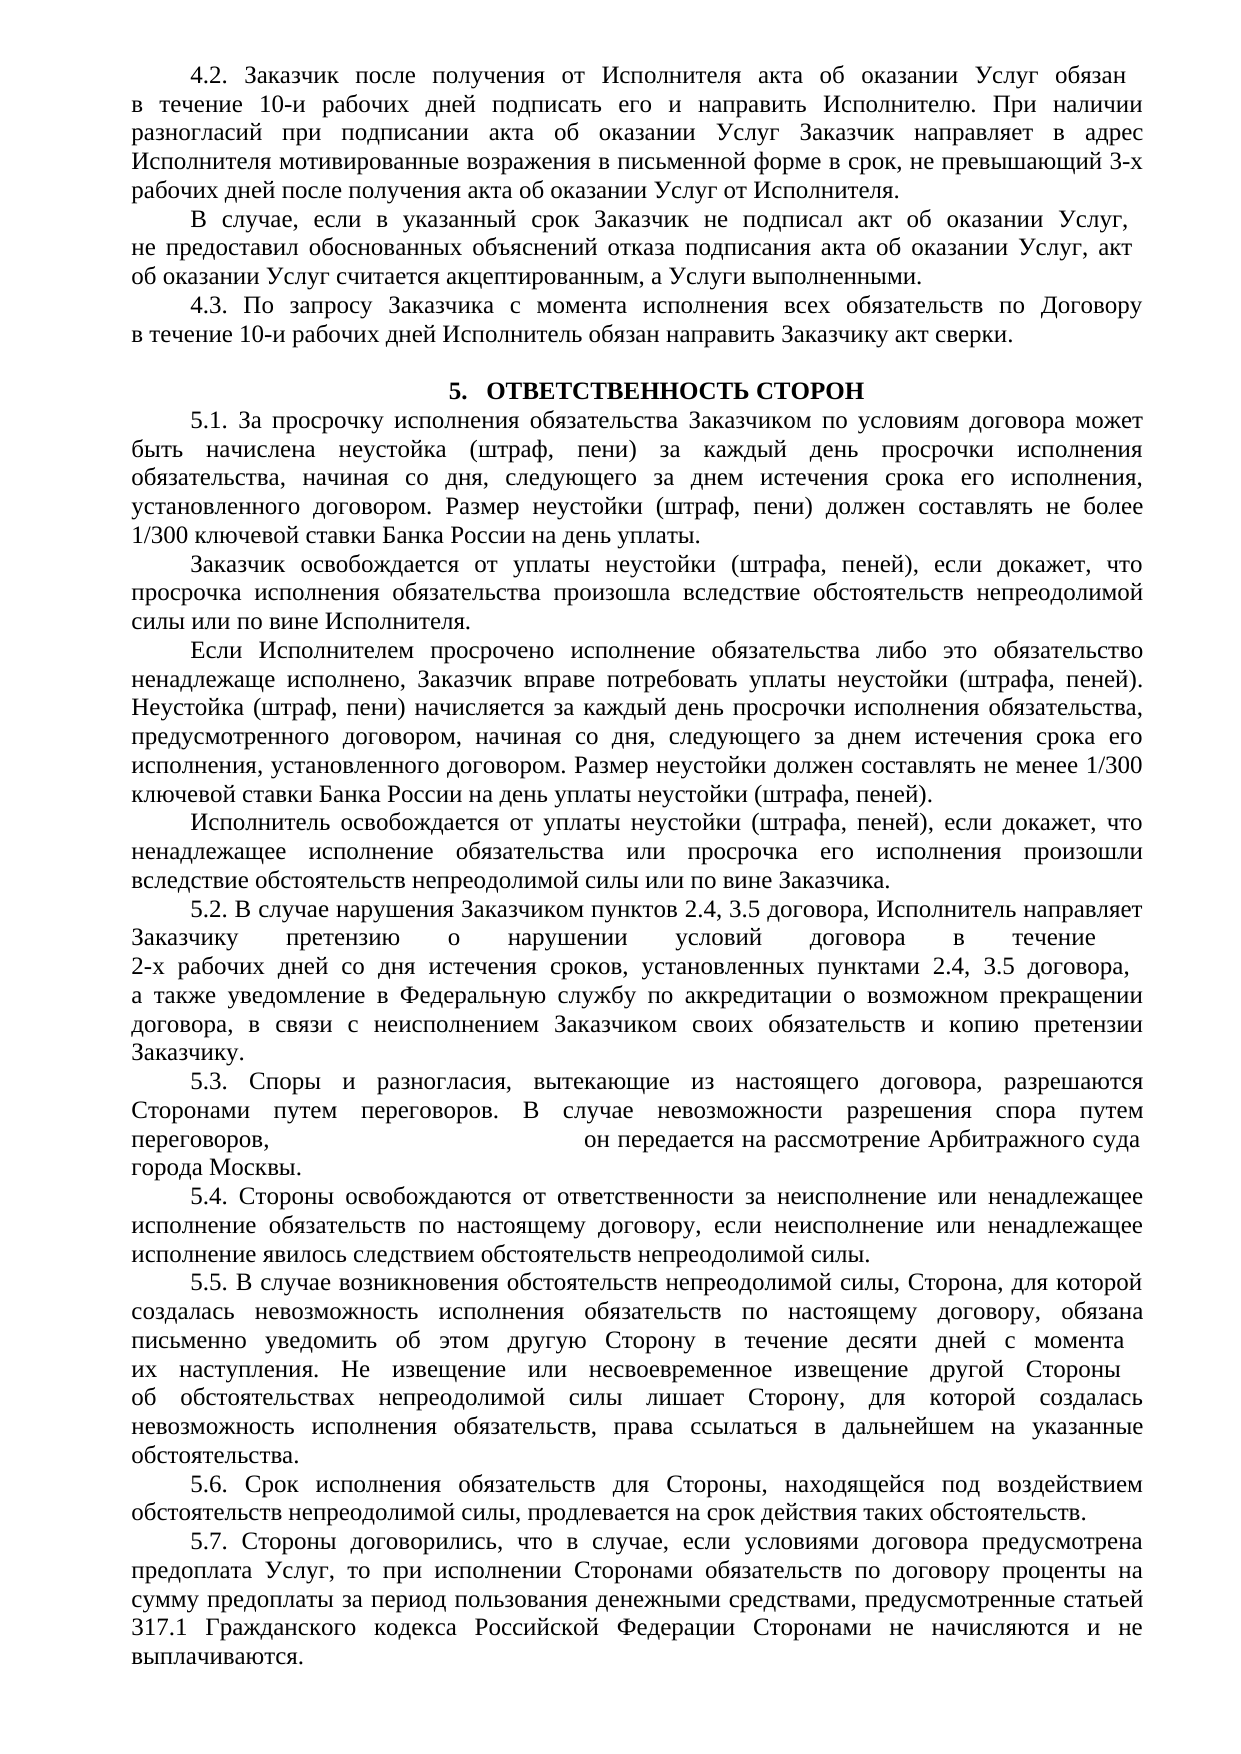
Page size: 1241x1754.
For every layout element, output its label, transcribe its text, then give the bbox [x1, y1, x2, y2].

list ОТВЕТСТВЕННОСТЬ СТОРОН [169, 376, 1144, 405]
text Исполнитель освобождается от уплаты неустойки (штрафа, пеней), если докажет, что ненадлежащее исполнение обязательства или просрочка его исполнения произошли вследствие обстоятельств непреодолимой силы или по вине Заказчика. [131, 807, 1144, 894]
text 5.1. За просрочку исполнения обязательства Заказчиком по условиям договора может быть начислена неустойка (штраф, пени) за каждый день просрочки исполнения обязательства, начиная со дня, следующего за днем истечения срока его исполнения, установленного договором. Размер неустойки (штраф, пени) должен составлять не более 1/300 ключевой ставки Банка России на день уплаты. [131, 405, 1144, 549]
text 5.4. Стороны освобождаются от ответственности за неисполнение или ненадлежащее исполнение обязательств по настоящему договору, если неисполнение или ненадлежащее исполнение явилось следствием обстоятельств непреодолимой силы. [131, 1181, 1144, 1267]
text 4.3. По запросу Заказчика с момента исполнения всех обязательств по Договору в течение 10-и рабочих дней Исполнитель обязан направить Заказчику акт сверки. [131, 290, 1144, 347]
text 5.7. Стороны договорились, что в случае, если условиями договора предусмотрена предоплата Услуг, то при исполнении Сторонами обязательств по договору проценты на сумму предоплаты за период пользования денежными средствами, предусмотренные статьей 317.1 Гражданского кодекса Российской Федерации Сторонами не начисляются и не выплачиваются. [131, 1526, 1144, 1670]
text 4.2. Заказчик после получения от Исполнителя акта об оказании Услуг обязан в течение 10-и рабочих дней подписать его и направить Исполнителю. При наличии разногласий при подписании акта об оказании Услуг Заказчик направляет в адрес Исполнителя мотивированные возражения в письменной форме в срок, не превышающий 3-х рабочих дней после получения акта об оказании Услуг от Исполнителя. [131, 60, 1144, 204]
text Если Исполнителем просрочено исполнение обязательства либо это обязательство ненадлежаще исполнено, Заказчик вправе потребовать уплаты неустойки (штрафа, пеней). Неустойка (штраф, пени) начисляется за каждый день просрочки исполнения обязательства, предусмотренного договором, начиная со дня, следующего за днем истечения срока его исполнения, установленного договором. Размер неустойки должен составлять не менее 1/300 ключевой ставки Банка России на день уплаты неустойки (штрафа, пеней). [131, 635, 1144, 807]
text В случае, если в указанный срок Заказчик не подписал акт об оказании Услуг, не предоставил обоснованных объяснений отказа подписания акта об оказании Услуг, акт об оказании Услуг считается акцептированным, а Услуги выполненными. [131, 204, 1144, 290]
text Заказчик освобождается от уплаты неустойки (штрафа, пеней), если докажет, что просрочка исполнения обязательства произошла вследствие обстоятельств непреодолимой силы или по вине Исполнителя. [131, 549, 1144, 635]
text 5.5. В случае возникновения обстоятельств непреодолимой силы, Сторона, для которой создалась невозможность исполнения обязательств по настоящему договору, обязана письменно уведомить об этом другую Сторону в течение десяти дней с момента их наступления. Не извещение или несвоевременное извещение другой Стороны об обстоятельствах непреодолимой силы лишает Сторону, для которой создалась невозможность исполнения обязательств, права ссылаться в дальнейшем на указанные обстоятельства. [131, 1267, 1144, 1469]
text 5.3. Споры и разногласия, вытекающие из настоящего договора, разрешаются Сторонами путем переговоров. В случае невозможности разрешения спора путем переговоров, он передается на рассмотрение Арбитражного суда города Москвы. [131, 1066, 1144, 1181]
text 5.2. В случае нарушения Заказчиком пунктов 2.4, 3.5 договора, Исполнитель направляет Заказчику претензию о нарушении условий договора в течение 2-х рабочих дней со дня истечения сроков, установленных пунктами 2.4, 3.5 договора, а также уведомление в Федеральную службу по аккредитации о возможном прекращении договора, в связи с неисполнением Заказчиком своих обязательств и копию претензии Заказчику. [131, 894, 1144, 1066]
text 5.6. Срок исполнения обязательств для Стороны, находящейся под воздействием обстоятельств непреодолимой силы, продлевается на срок действия таких обстоятельств. [131, 1469, 1144, 1526]
